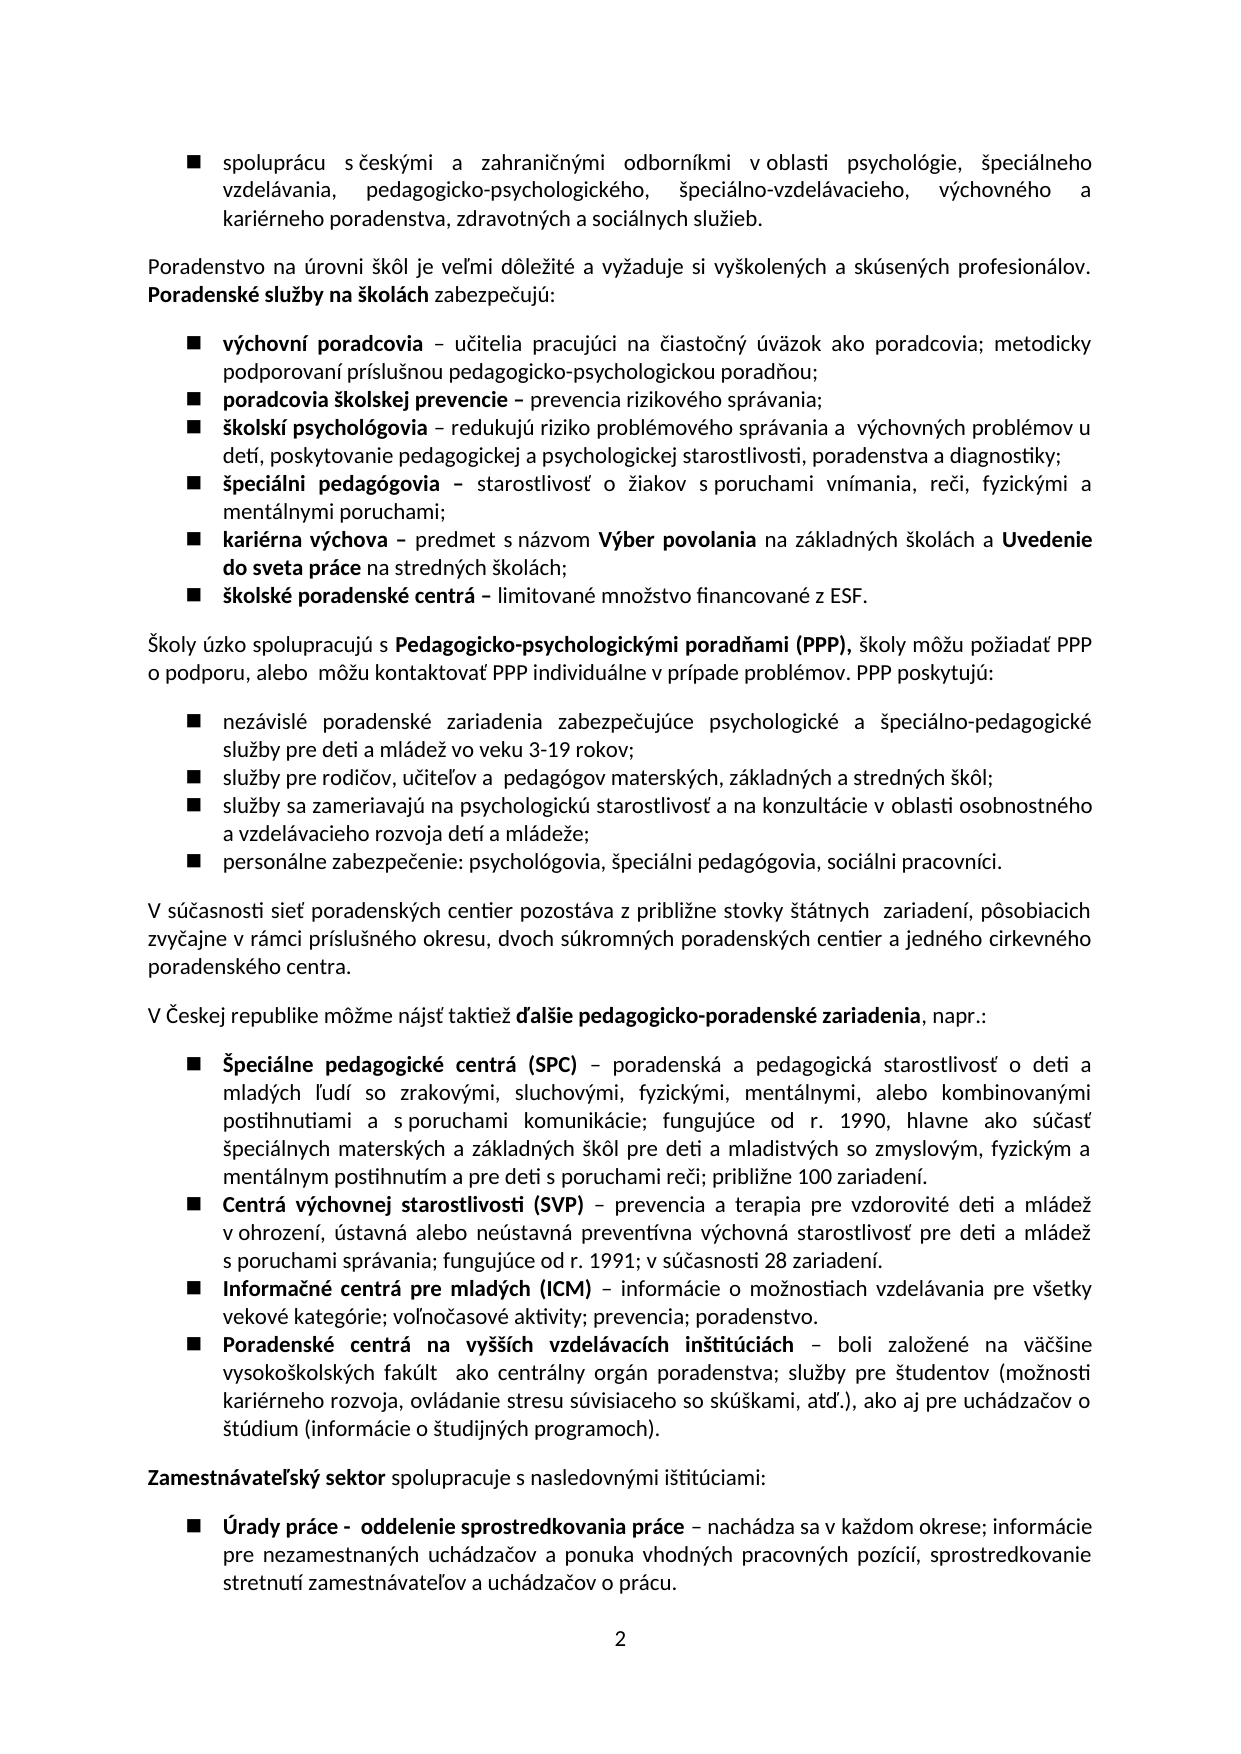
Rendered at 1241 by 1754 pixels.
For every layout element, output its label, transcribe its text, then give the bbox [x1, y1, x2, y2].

list Centrá výchovnej starostlivosti (SVP) – prevencia a terapia pre vzdorovité deti a mládež v ohrození, ústavná alebo neústavná preventívna výchovná starostlivosť pre deti a mládež s poruchami správania; fungujúce od r. 1991; v súčasnosti 28 zariadení. [185, 1190, 1093, 1274]
list špeciálni pedagógovia – starostlivosť o žiakov s poruchami vnímania, reči, fyzickými a mentálnymi poruchami; [185, 469, 1093, 526]
list služby sa zameriavajú na psychologickú starostlivosť a na konzultácie v oblasti osobnostného a vzdelávacieho rozvoja detí a mládeže; [185, 791, 1093, 847]
text V Českej republike môžme nájsť taktiež ďalšie pedagogicko-poradenské zariadenia, napr.: [148, 1001, 1093, 1029]
list Špeciálne pedagogické centrá (SPC) – poradenská a pedagogická starostlivosť o deti a mladých ľudí so zrakovými, sluchovými, fyzickými, mentálnymi, alebo kombinovanými postihnutiami a s poruchami komunikácie; fungujúce od r. 1990, hlavne ako súčasť špeciálnych materských a základných škôl pre deti a mladistvých so zmyslovým, fyzickým a mentálnym postihnutím a pre deti s poruchami reči; približne 100 zariadení. [185, 1050, 1093, 1190]
list personálne zabezpečenie: psychológovia, špeciálni pedagógovia, sociálni pracovníci. [185, 847, 1093, 875]
list Informačné centrá pre mladých (ICM) – informácie o možnostiach vzdelávania pre všetky vekové kategórie; voľnočasové aktivity; prevencia; poradenstvo. [185, 1274, 1093, 1330]
list kariérna výchova – predmet s názvom Výber povolania na základných školách a Uvedenie do sveta práce na stredných školách; [185, 526, 1093, 582]
list poradcovia školskej prevencie – prevencia rizikového správania; [185, 385, 1093, 413]
list služby pre rodičov, učiteľov a pedagógov materských, základných a stredných škôl; [185, 763, 1093, 791]
list nezávislé poradenské zariadenia zabezpečujúce psychologické a špeciálno-pedagogické služby pre deti a mládež vo veku 3-19 rokov; [185, 707, 1093, 763]
list školské poradenské centrá – limitované množstvo financované z ESF. [185, 582, 1093, 609]
list Poradenské centrá na vyšších vzdelávacích inštitúciách – boli založené na väčšine vysokoškolských fakúlt ako centrálny orgán poradenstva; služby pre študentov (možnosti kariérneho rozvoja, ovládanie stresu súvisiaceho so skúškami, atď.), ako aj pre uchádzačov o štúdium (informácie o študijných programoch). [185, 1330, 1093, 1442]
text Zamestnávateľský sektor spolupracuje s nasledovnými ištitúciami: [148, 1463, 1093, 1491]
text Poradenstvo na úrovni škôl je veľmi dôležité a vyžaduje si vyškolených a skúsených profesionálov. Poradenské služby na školách zabezpečujú: [148, 252, 1093, 308]
list školskí psychológovia – redukujú riziko problémového správania a výchovných problémov u detí, poskytovanie pedagogickej a psychologickej starostlivosti, poradenstva a diagnostiky; [185, 413, 1093, 469]
list Úrady práce - oddelenie sprostredkovania práce – nachádza sa v každom okrese; informácie pre nezamestnaných uchádzačov a ponuka vhodných pracovných pozícií, sprostredkovanie stretnutí zamestnávateľov a uchádzačov o prácu. [185, 1512, 1093, 1596]
text V súčasnosti sieť poradenských centier pozostáva z približne stovky štátnych zariadení, pôsobiacich zvyčajne v rámci príslušného okresu, dvoch súkromných poradenských centier a jedného cirkevného poradenského centra. [148, 896, 1093, 980]
text Školy úzko spolupracujú s Pedagogicko-psychologickými poradňami (PPP), školy môžu požiadať PPP o podporu, alebo môžu kontaktovať PPP individuálne v prípade problémov. PPP poskytujú: [148, 630, 1093, 686]
list výchovní poradcovia – učitelia pracujúci na čiastočný úväzok ako poradcovia; metodicky podporovaní príslušnou pedagogicko-psychologickou poradňou; [185, 329, 1093, 385]
list spoluprácu s českými a zahraničnými odborníkmi v oblasti psychológie, špeciálneho vzdelávania, pedagogicko-psychologického, špeciálno-vzdelávacieho, výchovného a kariérneho poradenstva, zdravotných a sociálnych služieb. [185, 148, 1093, 232]
